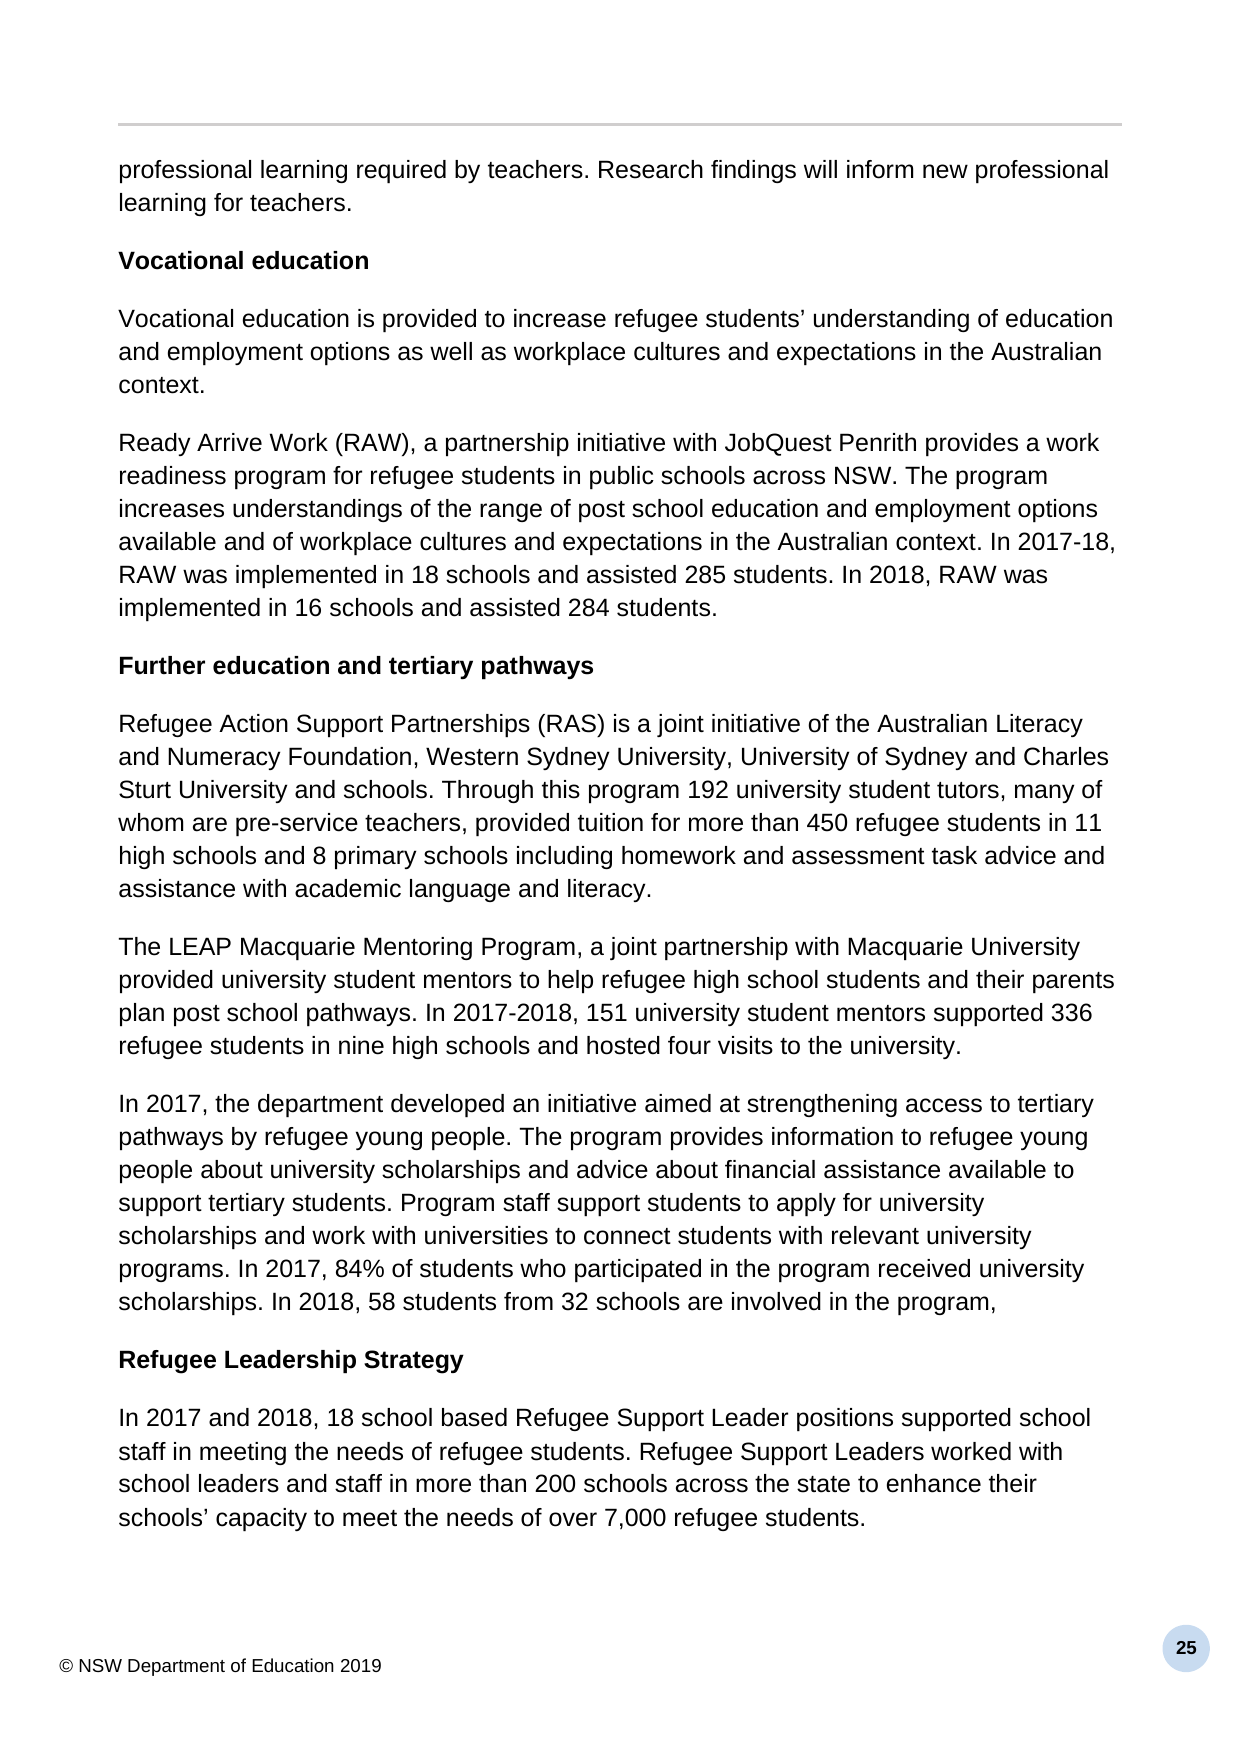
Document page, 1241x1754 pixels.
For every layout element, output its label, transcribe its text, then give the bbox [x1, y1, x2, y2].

text Vocational education is provided to increase refugee students’ understanding of education and employment options as well as workplace cultures and expectations in the Australian context. [118, 304, 1122, 399]
subtitle Vocational education [118, 246, 1122, 274]
text Refugee Action Support Partnerships (RAS) is a joint initiative of the Australian Literacy and Numeracy Foundation, Western Sydney University, University of Sydney and Charles Sturt University and schools. Through this program 192 university student tutors, many of whom are pre-service teachers, provided tuition for more than 450 refugee students in 11 high schools and 8 primary schools including homework and assessment task advice and assistance with academic language and literacy. [118, 709, 1122, 903]
subtitle Further education and tertiary pathways [118, 651, 1122, 680]
text In 2017, the department developed an initiative aimed at strengthening access to tertiary pathways by refugee young people. The program provides information to refugee young people about university scholarships and advice about financial assistance available to support tertiary students. Program staff support students to apply for university scholarships and work with universities to connect students with relevant university programs. In 2017, 84% of students who participated in the program received university scholarships. In 2018, 58 students from 32 schools are involved in the program, [118, 1089, 1122, 1316]
text Refugee Leadership Strategy [118, 1345, 1122, 1374]
text The LEAP Macquarie Mentoring Program, a joint partnership with Macquarie University provided university student mentors to help refugee high school students and their parents plan post school pathways. In 2017-2018, 151 university student mentors supported 336 refugee students in nine high schools and hosted four visits to the university. [118, 932, 1122, 1060]
text Ready Arrive Work (RAW), a partnership initiative with JobQuest Penrith provides a work readiness program for refugee students in public schools across NSW. The program increases understandings of the range of post school education and employment options available and of workplace cultures and expectations in the Australian context. In 2017-18, RAW was implemented in 18 schools and assisted 285 students. In 2018, RAW was implemented in 16 schools and assisted 284 students. [118, 428, 1122, 622]
text In 2017 and 2018, 18 school based Refugee Support Leader positions supported school staff in meeting the needs of refugee students. Refugee Support Leaders worked with school leaders and staff in more than 200 schools across the state to enhance their schools’ capacity to meet the needs of over 7,000 refugee students. [118, 1403, 1122, 1531]
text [118, 155, 1122, 217]
